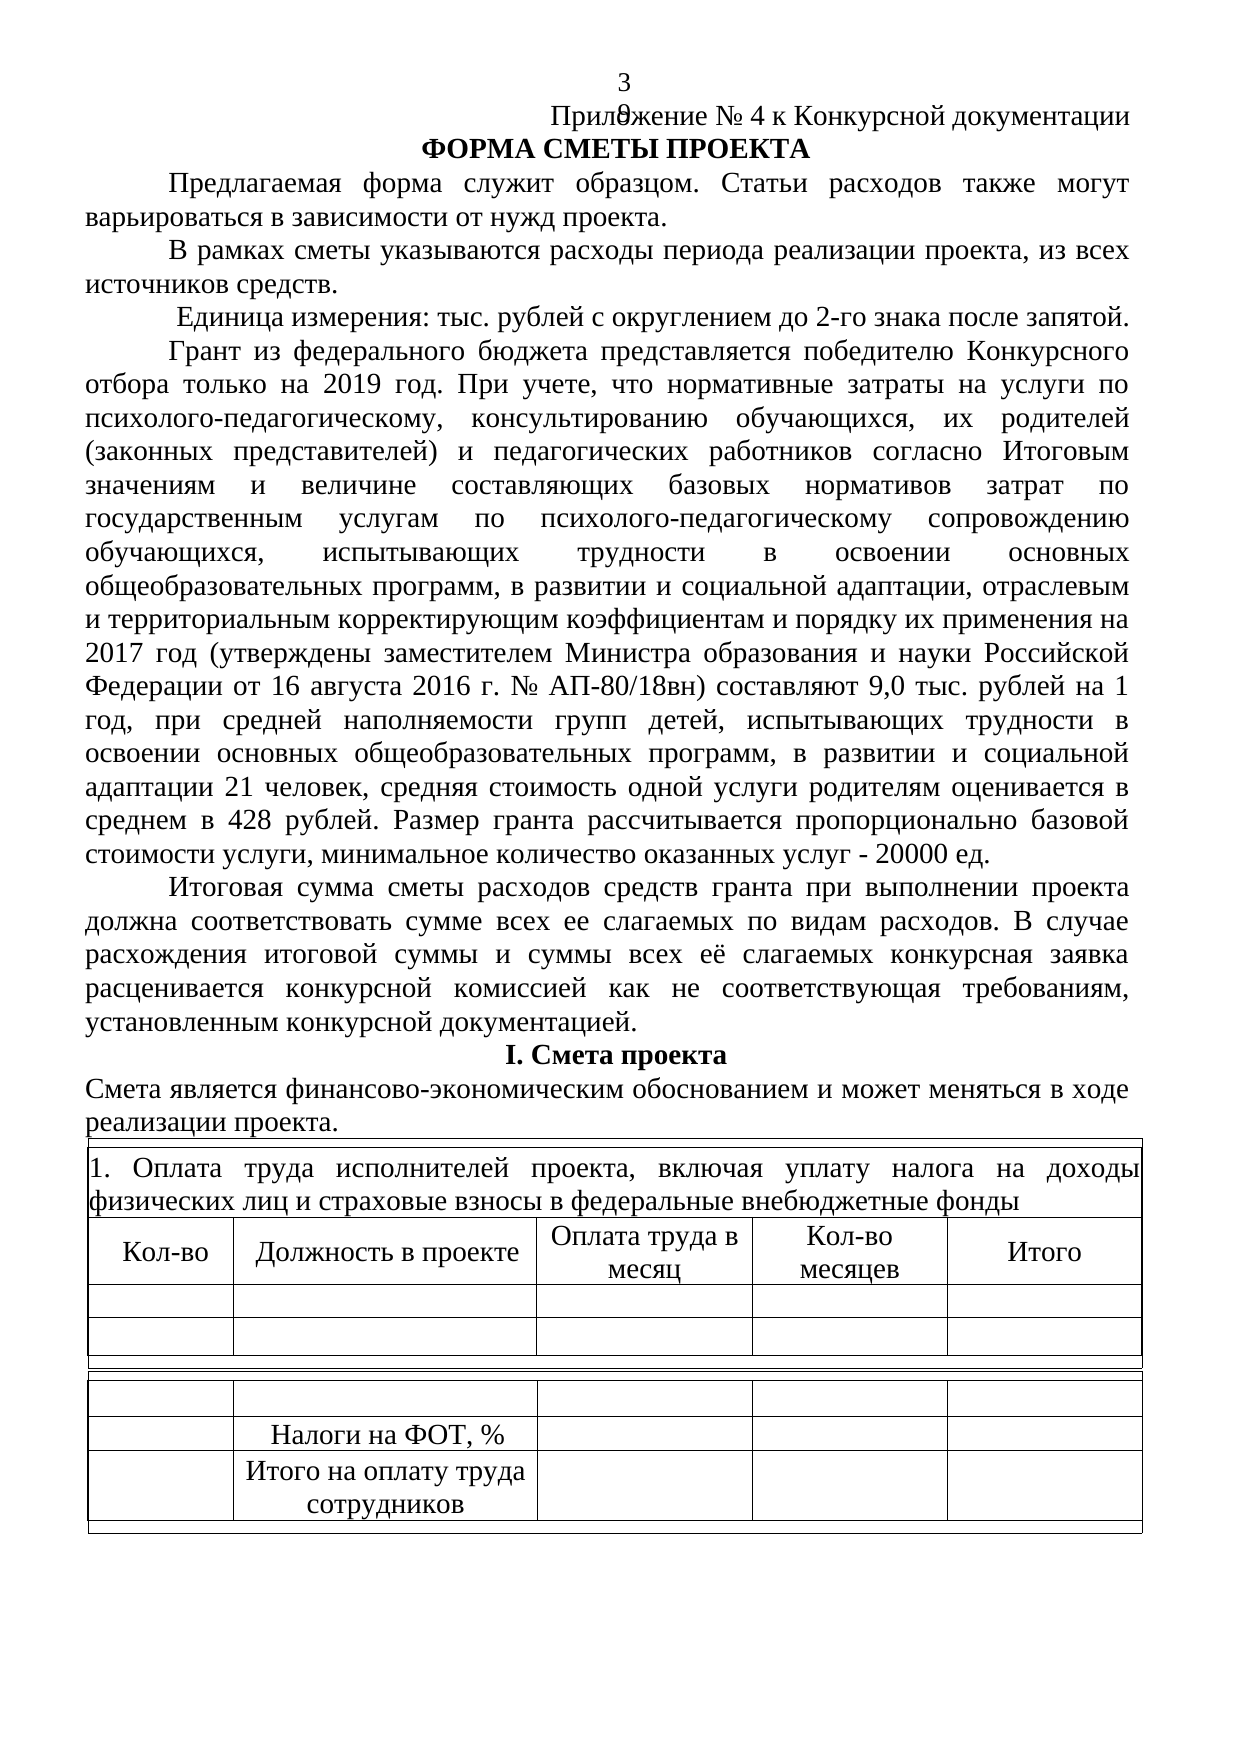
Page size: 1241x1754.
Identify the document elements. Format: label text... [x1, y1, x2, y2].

table_cell [234, 1318, 536, 1355]
table_cell [948, 1318, 1141, 1355]
table_cell [538, 1451, 752, 1520]
table_cell [89, 1318, 233, 1355]
table_cell [89, 1451, 233, 1520]
table_cell [753, 1285, 947, 1317]
table_cell [234, 1285, 536, 1317]
table_cell [537, 1285, 752, 1317]
text Итоговая сумма сметы расходов средств гранта при выполнении проекта должна соответствовать сумме всех ее слагаемых по видам расходов. В случае расхождения итоговой суммы и суммы всех её слагаемых конкурсная заявка расценивается конкурсной комиссией как не соответствующая требованиям, установленным конкурсной документацией. [85, 869, 1130, 1037]
table_cell Кол-во [89, 1218, 233, 1284]
table_cell [753, 1318, 947, 1355]
text Единица измерения: тыс. рублей с округлением до 2-го знака после запятой. [85, 299, 1130, 333]
table_cell Итого [948, 1218, 1141, 1284]
text Предлагаемая форма служит образцом. Статьи расходов также могут варьироваться в зависимости от нужд проекта. [85, 165, 1130, 232]
table_cell [89, 1417, 233, 1450]
table_cell [753, 1451, 947, 1520]
table_cell Должность в проекте [234, 1218, 536, 1284]
table_header [89, 1381, 233, 1416]
table_header [538, 1381, 752, 1416]
text ФОРМА СМЕТЫ ПРОЕКТА [87, 132, 1145, 165]
table_header [753, 1381, 947, 1416]
table_cell [538, 1417, 752, 1450]
table_cell [948, 1417, 1142, 1450]
text Приложение № 4 к Конкурсной документации [85, 98, 1130, 132]
table_header [234, 1381, 537, 1416]
table_cell [89, 1285, 233, 1317]
text Грант из федерального бюджета представляется победителю Конкурсного отбора только на 2019 год. При учете, что нормативные затраты на услуги по психолого-педагогическому, консультированию обучающихся, их родителей (законных представителей) и педагогических работников согласно Итоговым значениям и величине составляющих базовых нормативов затрат по государственным услугам по психолого-педагогическому сопровождению обучающихся, испытывающих трудности в освоении основных общеобразовательных программ, в развитии и социальной адаптации, отраслевым и территориальным корректирующим коэффициентам и порядку их применения на 2017 год (утверждены заместителем Министра образования и науки Российской Федерации от 16 августа 2016 г. № АП-80/18вн) составляют 9,0 тыс. рублей на 1 год, при средней наполняемости групп детей, испытывающих трудности в освоении основных общеобразовательных программ, в развитии и социальной адаптации 21 человек, средняя стоимость одной услуги родителям оценивается в среднем в 428 рублей. Размер гранта рассчитывается пропорционально базовой стоимости услуги, минимальное количество оказанных услуг - 20000 ед. [85, 333, 1130, 869]
table_cell Оплата труда в месяц [537, 1218, 752, 1284]
table_header [948, 1381, 1142, 1416]
table_cell [948, 1285, 1141, 1317]
table_cell Кол-во месяцев [753, 1218, 947, 1284]
table_header 1. Оплата труда исполнителей проекта, включая уплату налога на доходы физических лиц и страховые взносы в федеральные внебюджетные фонды [89, 1148, 1141, 1217]
table_cell [537, 1318, 752, 1355]
table_cell [948, 1451, 1142, 1520]
text Смета является финансово-экономическим обоснованием и может меняться в ходе реализации проекта. [85, 1071, 1130, 1138]
table_cell Налоги на ФОТ, % [234, 1417, 537, 1450]
text I. Смета проекта [87, 1037, 1145, 1071]
text В рамках сметы указываются расходы периода реализации проекта, из всех источников средств. [85, 232, 1130, 299]
table_cell [753, 1417, 947, 1450]
table_cell Итого на оплату труда сотрудников [234, 1451, 537, 1520]
